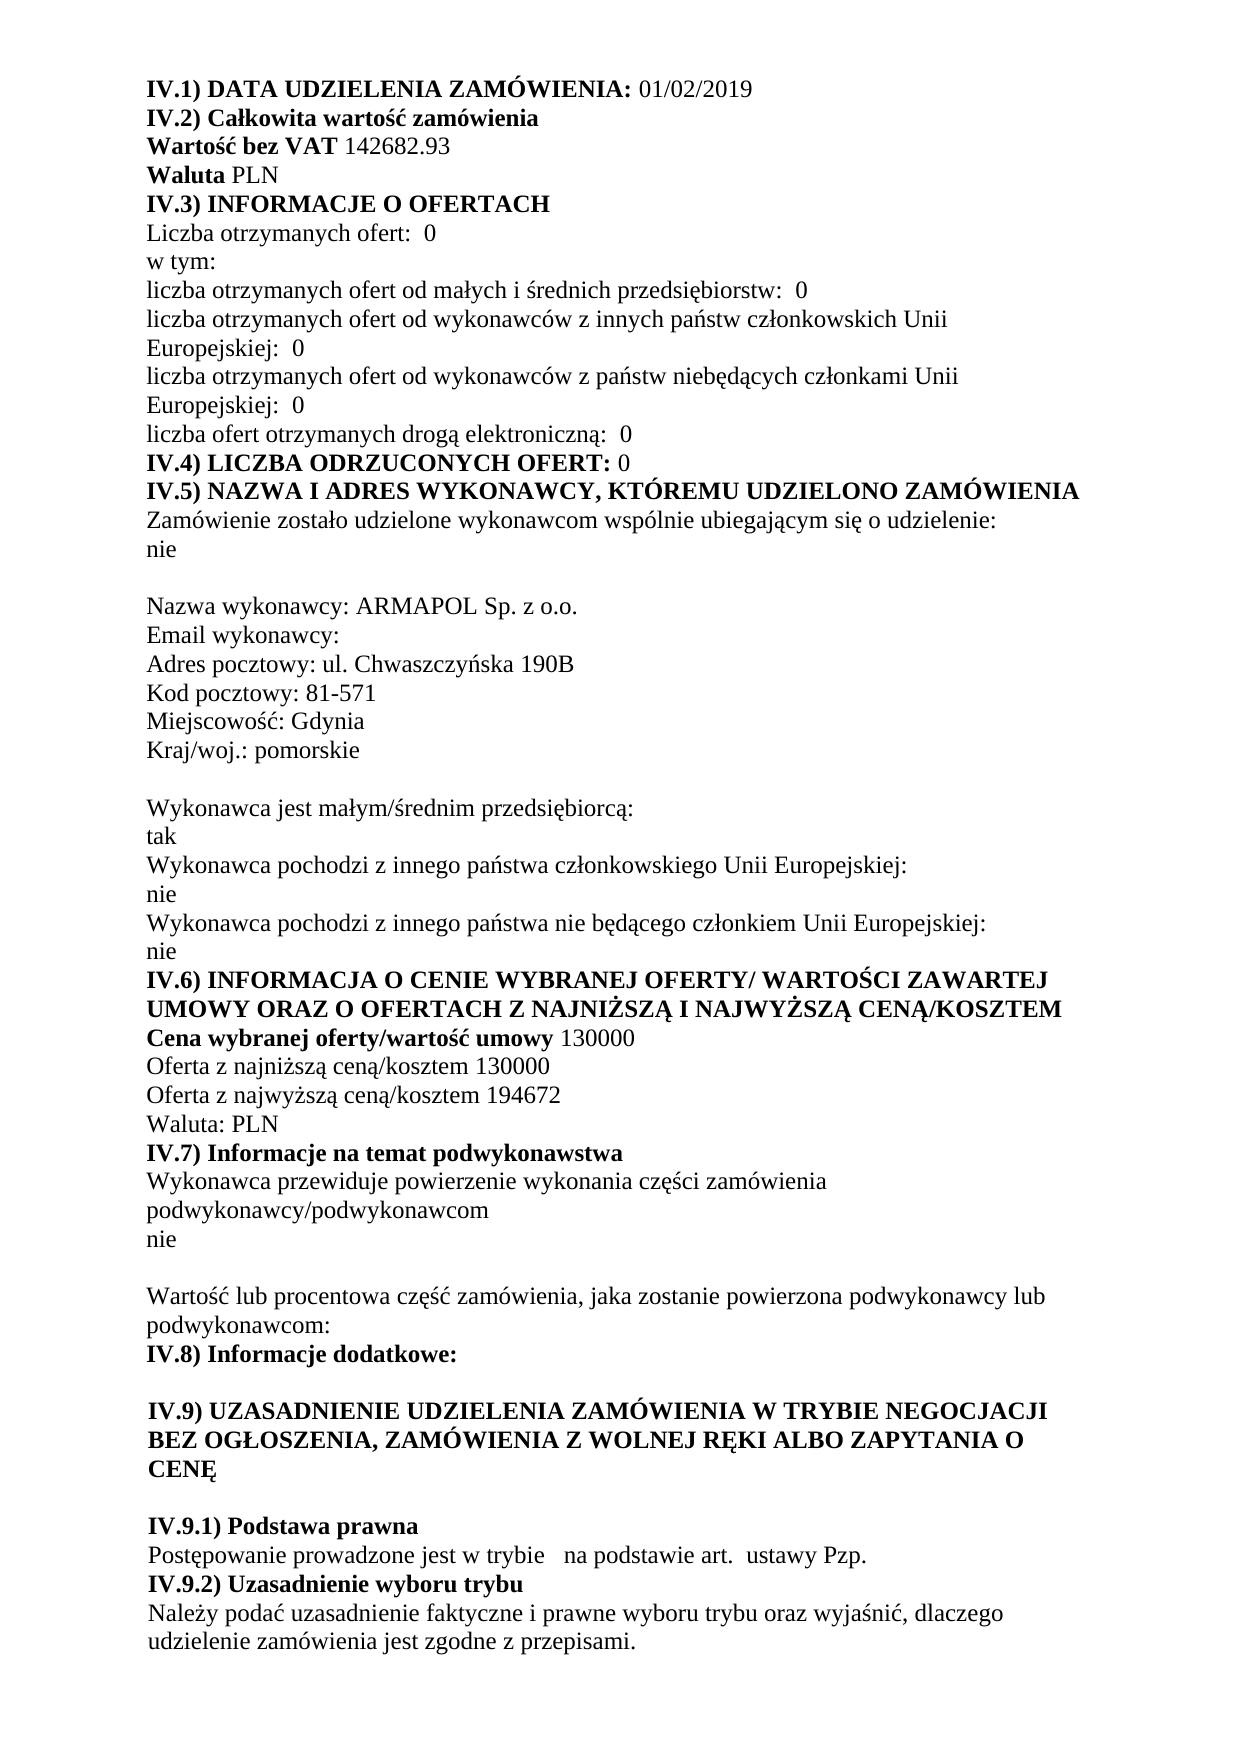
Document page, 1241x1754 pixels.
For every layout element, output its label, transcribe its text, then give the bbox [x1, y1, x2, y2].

text IV.9.2) Uzasadnienie wyboru trybu [148, 1569, 1093, 1598]
text Postępowanie prowadzone jest w trybie na podstawie art. ustawy Pzp. [148, 1540, 1093, 1569]
text Należy podać uzasadnienie faktyczne i prawne wyboru trybu oraz wyjaśnić, dlaczego udzielenie zamówienia jest zgodne z przepisami. [148, 1598, 1093, 1655]
text IV.9.1) Podstawa prawna [148, 1511, 1093, 1540]
text IV.9) UZASADNIENIE UDZIELENIA ZAMÓWIENIA W TRYBIE NEGOCJACJI BEZ OGŁOSZENIA, ZAMÓWIENIA Z WOLNEJ RĘKI ALBO ZAPYTANIA O CENĘ [148, 1396, 1093, 1483]
table_cell IV.1) DATA UDZIELENIA ZAMÓWIENIA: 01/02/2019 IV.2) Całkowita wartość zamówienia Wartość bez VAT 142682.93 Waluta PLN IV.3) INFORMACJE O OFERTACH Liczba otrzymanych ofert: 0 w tym: liczba otrzymanych ofert od małych i średnich przedsiębiorstw: 0 liczba otrzymanych ofert od wykonawców z innych państw członkowskich Unii Europejskiej: 0 liczba otrzymanych ofert od wykonawców z państw niebędących członkami Unii Europejskiej: 0 liczba ofert otrzymanych drogą elektroniczną: 0 IV.4) LICZBA ODRZUCONYCH OFERT: 0 IV.5) NAZWA I ADRES WYKONAWCY, KTÓREMU UDZIELONO ZAMÓWIENIA Zamówienie zostało udzielone wykonawcom wspólnie ubiegającym się o udzielenie: nie Nazwa wykonawcy: ARMAPOL Sp. z o.o. Email wykonawcy: Adres pocztowy: ul. Chwaszczyńska 190B Kod pocztowy: 81-571 Miejscowość: Gdynia Kraj/woj.: pomorskie Wykonawca jest małym/średnim przedsiębiorcą: tak Wykonawca pochodzi z innego państwa członkowskiego Unii Europejskiej: nie Wykonawca pochodzi z innego państwa nie będącego członkiem Unii Europejskiej: nie IV.6) INFORMACJA O CENIE WYBRANEJ OFERTY/ WARTOŚCI ZAWARTEJ UMOWY ORAZ O OFERTACH Z NAJNIŻSZĄ I NAJWYŻSZĄ CENĄ/KOSZTEM Cena wybranej oferty/wartość umowy 130000 Oferta z najniższą ceną/kosztem 130000 Oferta z najwyższą ceną/kosztem 194672 Waluta: PLN IV.7) Informacje na temat podwykonawstwa Wykonawca przewiduje powierzenie wykonania części zamówienia podwykonawcy/podwykonawcom nie Wartość lub procentowa część zamówienia, jaka zostanie powierzona podwykonawcy lub podwykonawcom: IV.8) Informacje dodatkowe: [146, 74, 1091, 1368]
